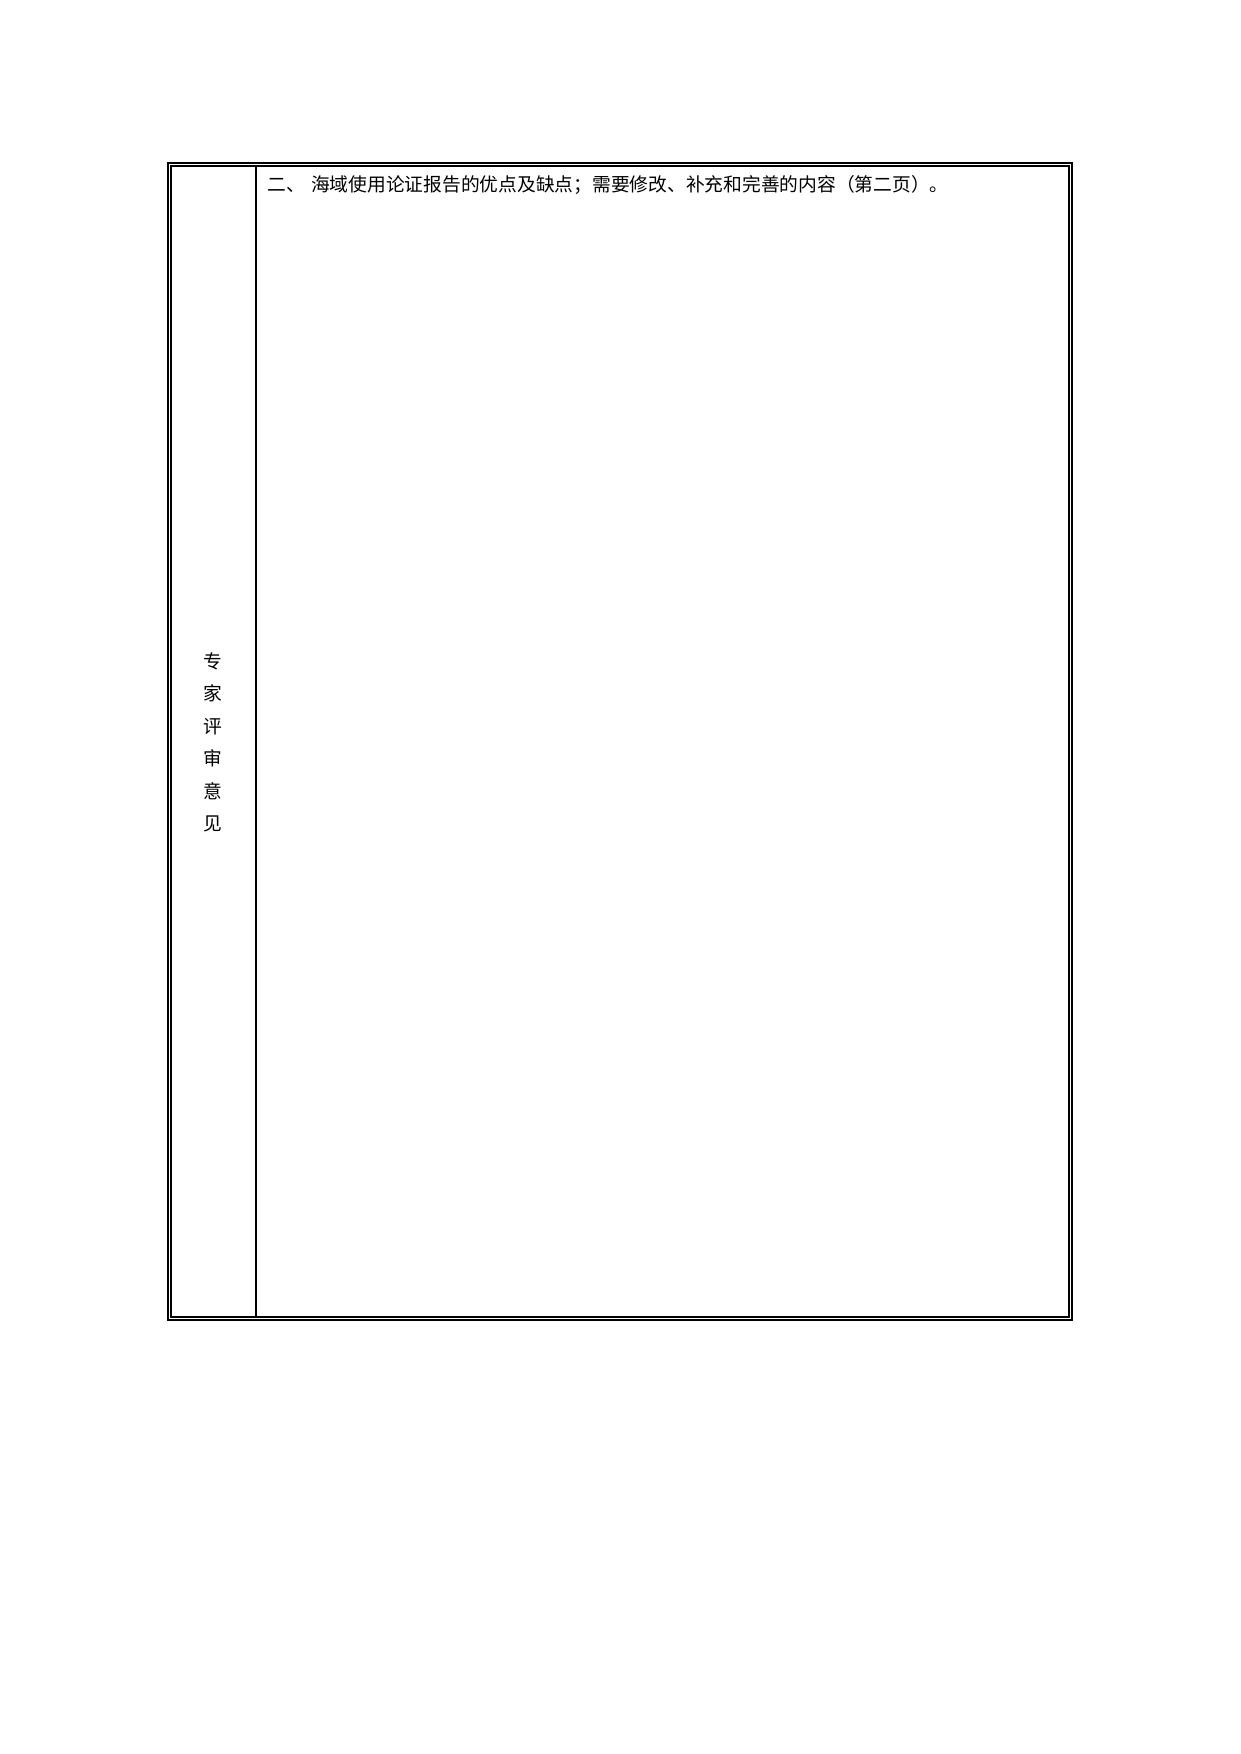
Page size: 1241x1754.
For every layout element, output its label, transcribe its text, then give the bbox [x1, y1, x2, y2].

table_header 海域使用论证报告的优点及缺点；需要修改、补充和完善的内容（第二页）。 [257, 167, 1068, 1316]
table_header 专 家 评 审 意 见 [172, 167, 255, 1316]
